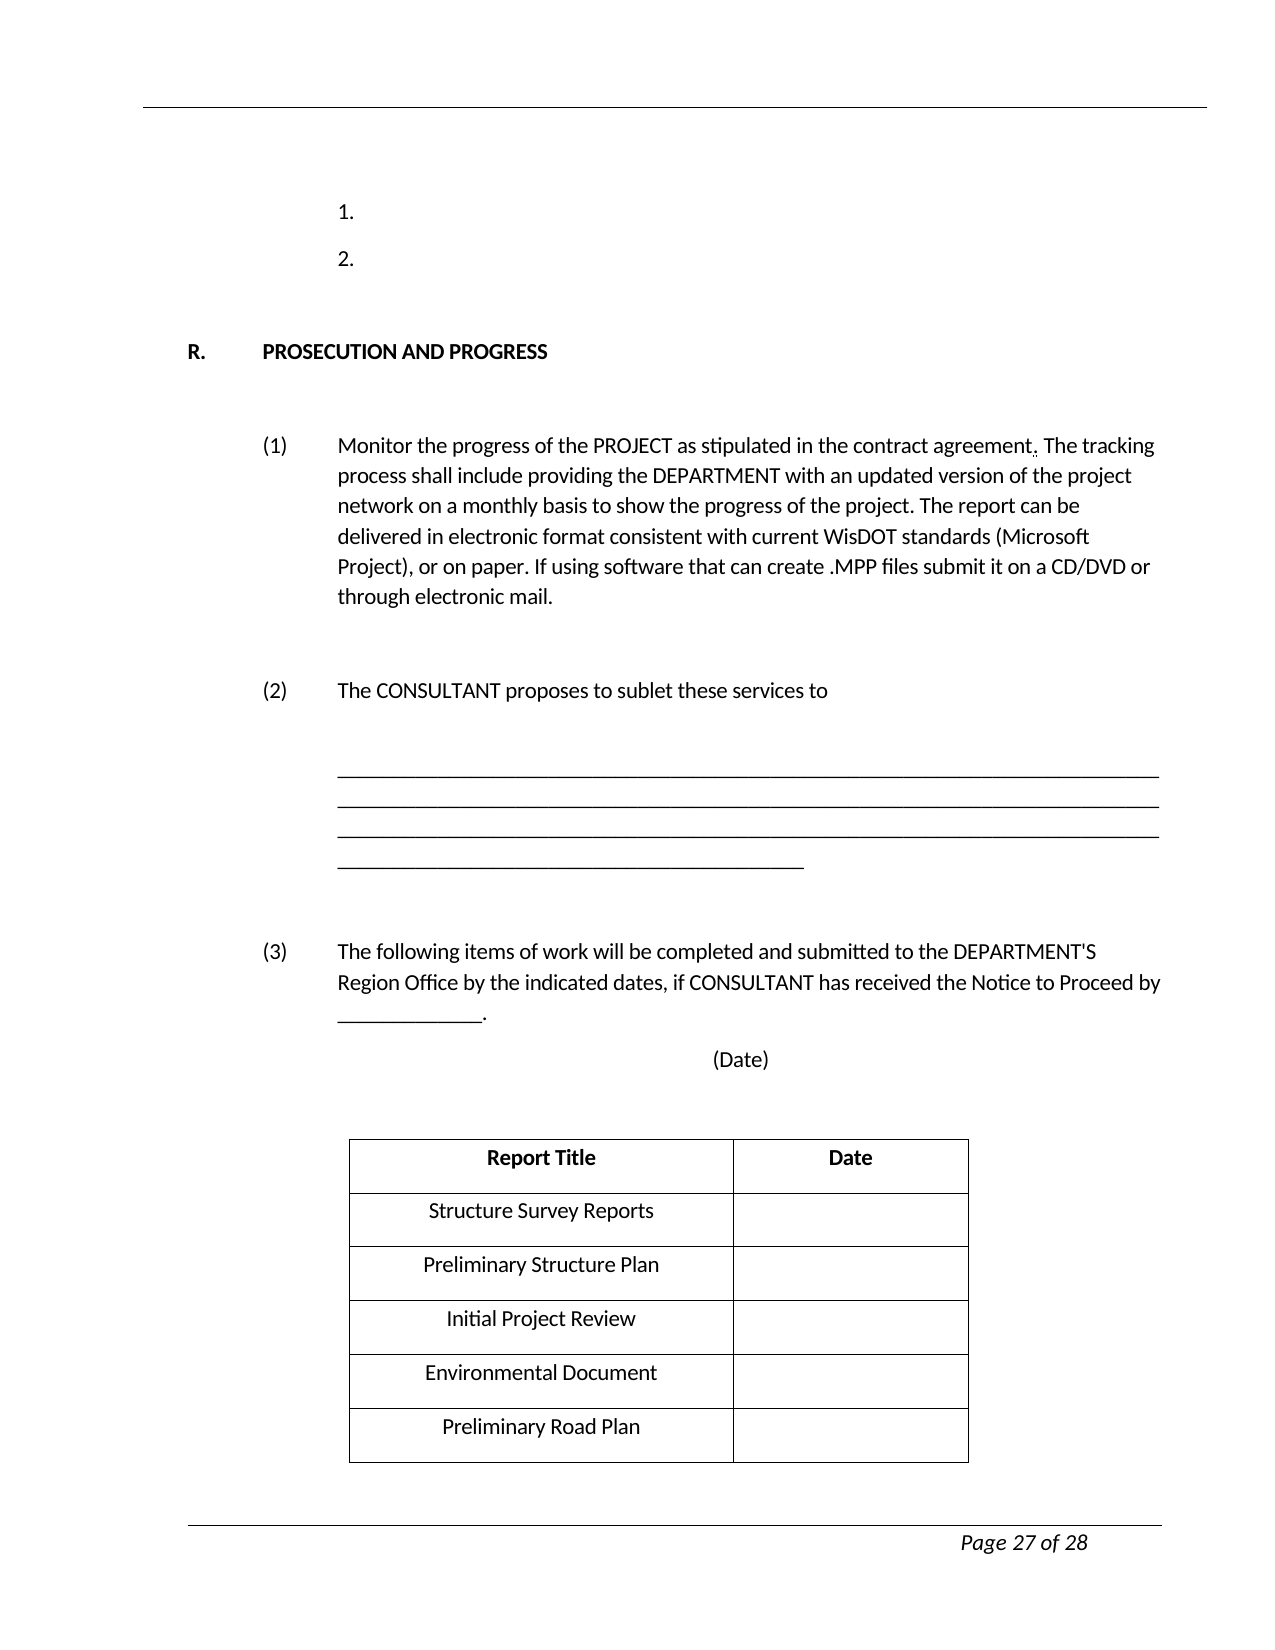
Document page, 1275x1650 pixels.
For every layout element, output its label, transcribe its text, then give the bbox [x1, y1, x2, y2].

table_cell [734, 1247, 968, 1300]
table_cell [734, 1409, 968, 1462]
table_cell [734, 1301, 968, 1354]
table_cell [734, 1355, 968, 1408]
table_cell Environmental Document [350, 1355, 733, 1408]
table_cell Preliminary Road Plan [350, 1409, 733, 1462]
text ________________________________________________________________________________________________________________________________________________________________________________________________________________________________________________________________________ [187, 723, 1162, 872]
text (2) The CONSULTANT proposes to sublet these services to [187, 676, 1162, 704]
text (1) Monitor the progress of the PROJECT as stipulated in the contract agreement. The tracking process shall include providing the DEPARTMENT with an updated version of the project network on a monthly basis to show the progress of the project. The report can be delivered in electronic format consistent with current WisDOT standards (Microsoft Project), or on paper. If using software that can create .MPP files submit it on a CD/DVD or through electronic mail. [187, 431, 1162, 610]
table_cell Preliminary Structure Plan [350, 1247, 733, 1300]
text (3) The following items of work will be completed and submitted to the DEPARTMENT'S Region Office by the indicated dates, if CONSULTANT has received the Notice to Proceed by _____________. [187, 937, 1162, 1026]
subtitle R. PROSECUTION AND PROGRESS [187, 337, 1162, 366]
text (Date) [187, 1045, 1162, 1073]
table_cell [734, 1194, 968, 1246]
table_cell Structure Survey Reports [350, 1194, 733, 1246]
text 2. [187, 244, 1162, 272]
table_header Date [734, 1140, 968, 1192]
text 1. [187, 197, 1162, 225]
table_cell Initial Project Review [350, 1301, 733, 1354]
table_header Report Title [350, 1140, 733, 1192]
